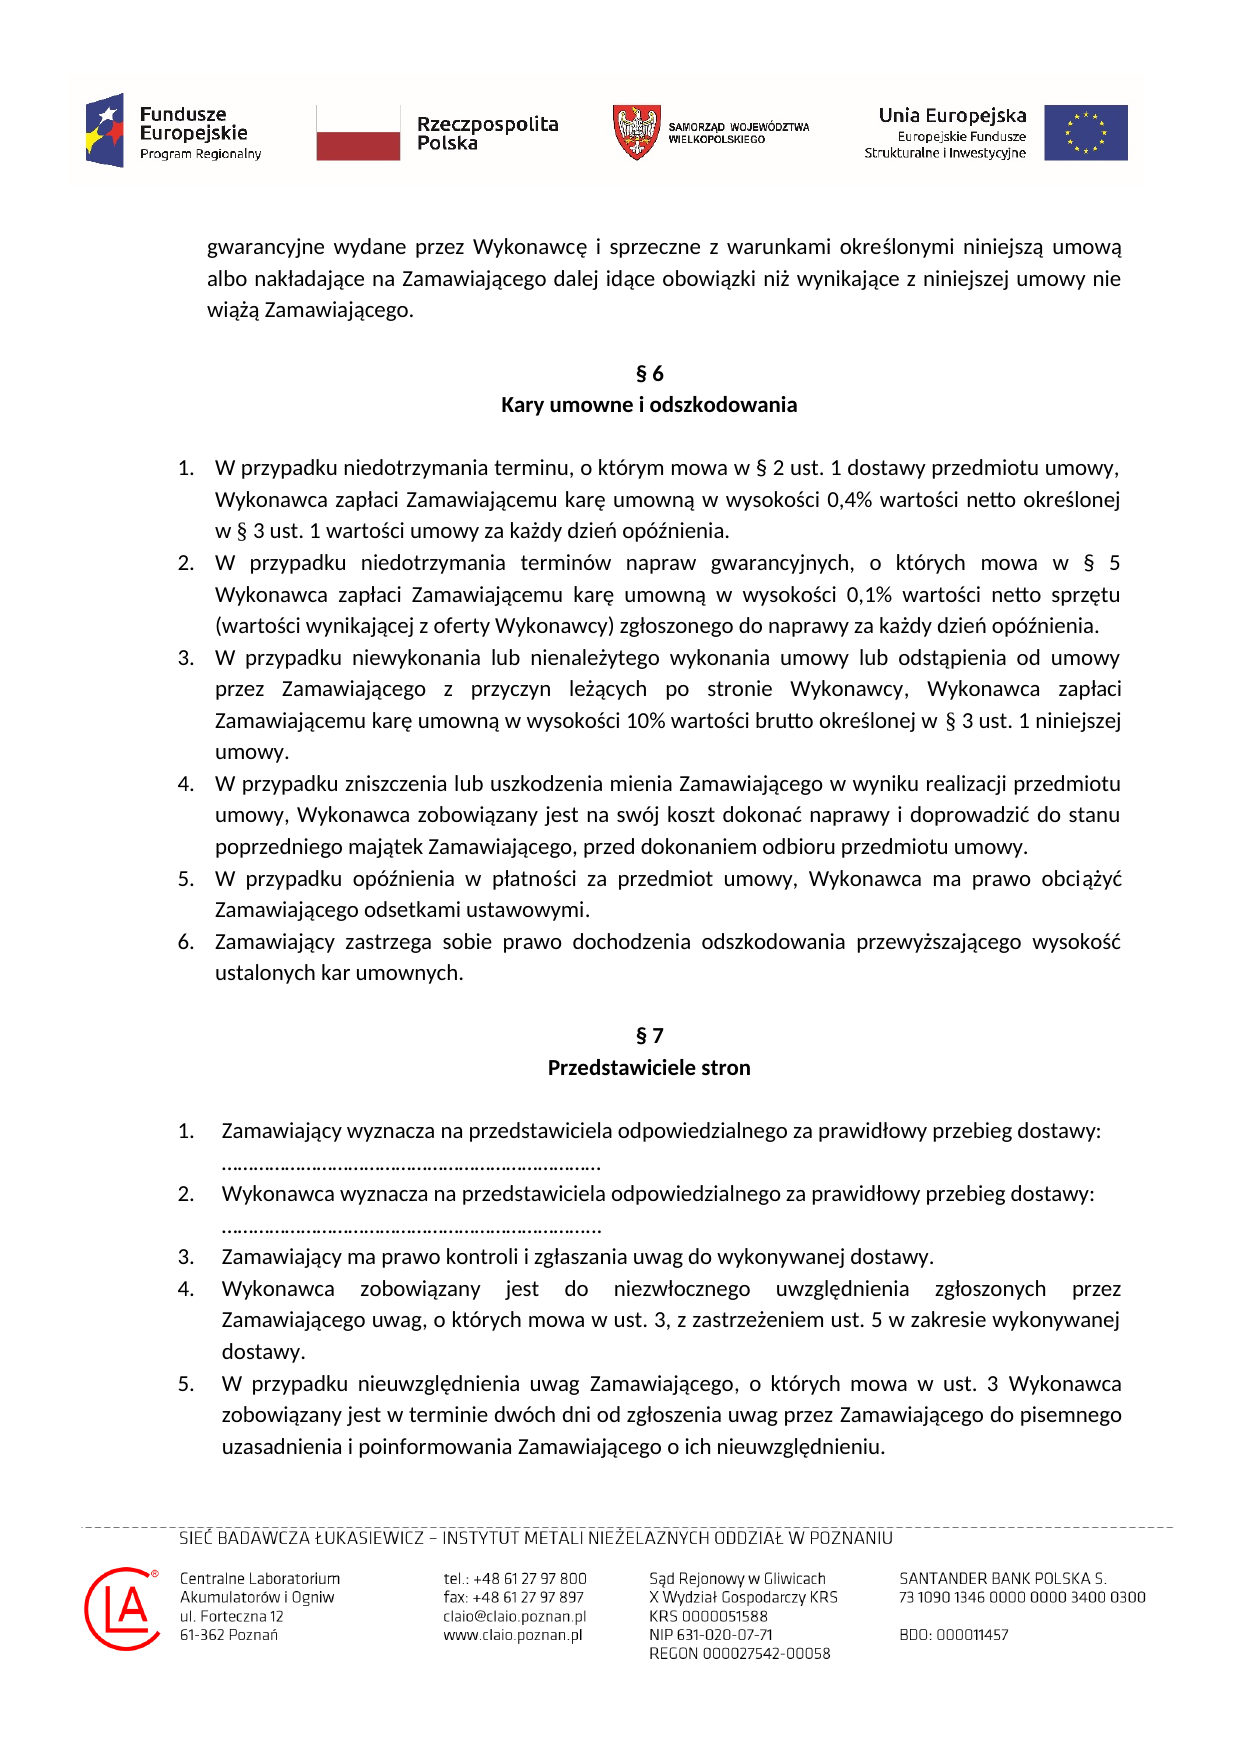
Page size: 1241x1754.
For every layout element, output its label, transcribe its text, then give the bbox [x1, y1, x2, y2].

list Wykonawca zobowiązany jest do niezwłocznego uwzględnienia zgłoszonych przez Zamawiającego uwag, o których mowa w ust. 3, z zastrzeżeniem ust. 5 w zakresie wykonywanej dostawy. [177, 1274, 1122, 1365]
list W przypadku zniszczenia lub uszkodzenia mienia Zamawiającego w wyniku realizacji przedmiotu umowy, Wykonawca zobowiązany jest na swój koszt dokonać naprawy i doprowadzić do stanu poprzedniego majątek Zamawiającego, przed dokonaniem odbioru przedmiotu umowy. [177, 769, 1122, 860]
picture [67, 74, 1146, 186]
picture [81, 1527, 1175, 1663]
text ……………………………………………………………… [222, 1148, 1122, 1176]
text ……………………………………………………………... [222, 1211, 1122, 1239]
list W przypadku niedotrzymania terminów napraw gwarancyjnych, o których mowa w § 5 Wykonawca zapłaci Zamawiającemu karę umowną w wysokości 0,1% wartości netto sprzętu (wartości wynikającej z oferty Wykonawcy) zgłoszonego do naprawy za każdy dzień opóźnienia. [177, 548, 1122, 639]
list W przypadku niewykonania lub nienależytego wykonania umowy lub odstąpienia od umowy przez Zamawiającego z przyczyn leżących po stronie Wykonawcy, Wykonawca zapłaci Zamawiającemu karę umowną w wysokości 10% wartości brutto określonej w 3 ust. 1 niniejszej umowy. [177, 643, 1122, 766]
list W przypadku nieuwzględnienia uwag Zamawiającego, o których mowa w ust. 3 Wykonawca zobowiązany jest w terminie dwóch dni od zgłoszenia uwag przez Zamawiającego do pisemnego uzasadnienia i poinformowania Zamawiającego o ich nieuwzględnieniu. [177, 1369, 1122, 1460]
list W przypadku opóźnienia w płatności za przedmiot umowy, Wykonawca ma prawo obciążyć Zamawiającego odsetkami ustawowymi. [177, 864, 1122, 923]
list Wykonawca wyznacza na przedstawiciela odpowiedzialnego za prawidłowy przebieg dostawy: [177, 1179, 1122, 1207]
list Zamawiający ma prawo kontroli i zgłaszania uwag do wykonywanej dostawy. [177, 1242, 1122, 1271]
list Zamawiający zastrzega sobie prawo dochodzenia odszkodowania przewyższającego wysokość ustalonych kar umownych. [177, 927, 1122, 986]
text § 7 [177, 1022, 1122, 1049]
text Przedstawiciele stron [177, 1053, 1122, 1081]
text § 6 [177, 359, 1122, 387]
text Kary umowne i odszkodowania [177, 390, 1122, 418]
list Zamawiający wyznacza na przedstawiciela odpowiedzialnego za prawidłowy przebieg dostawy: [177, 1116, 1122, 1144]
list W przypadku niedotrzymania terminu, o którym mowa w § 2 ust. 1 dostawy przedmiotu umowy, Wykonawca zapłaci Zamawiającemu karę umowną w wysokości 0,4% wartości netto określonej w 3 ust. 1 wartości umowy za każdy dzień opóźnienia. [177, 453, 1122, 544]
